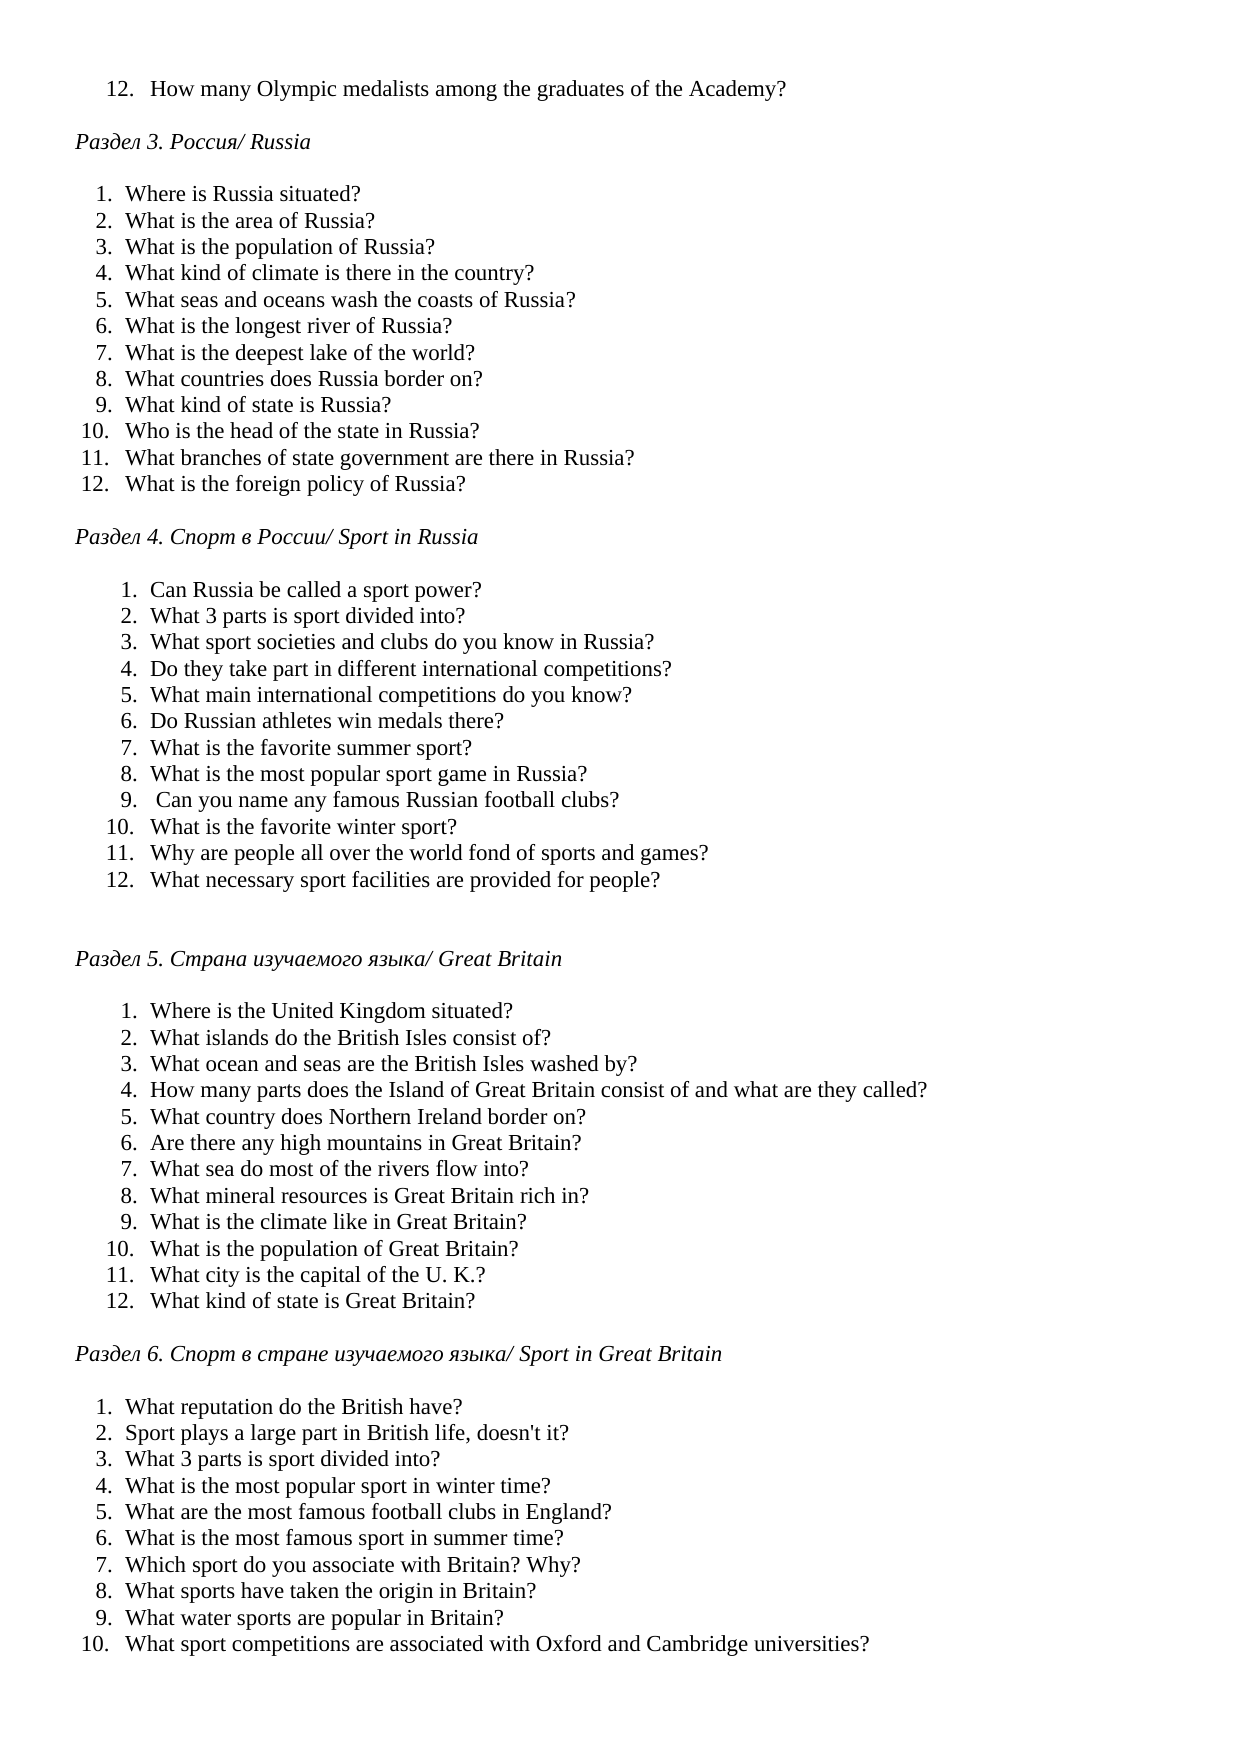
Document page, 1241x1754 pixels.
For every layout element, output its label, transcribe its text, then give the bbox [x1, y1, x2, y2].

list Do they take part in different international competitions? [120, 655, 1165, 681]
list What is the favorite winter sport? [106, 813, 1165, 839]
list Can you name any famous Russian football clubs? [120, 787, 1165, 813]
list What is the favorite summer sport? [120, 734, 1165, 760]
list What islands do the British Isles consist of? [120, 1024, 1165, 1050]
list Can Russia be called a sport power? [120, 576, 1165, 602]
list What sport societies and clubs do you know in Russia? [120, 628, 1165, 655]
list What branches of state government are there in Russia? [81, 444, 1165, 470]
list What city is the capital of the U. K.? [106, 1261, 1165, 1287]
list What necessary sport facilities are provided for people? [106, 866, 1165, 892]
list What is the longest river of Russia? [95, 312, 1165, 338]
list What is the most popular sport in winter time? [95, 1472, 1165, 1498]
text Раздел 5. Страна изучаемого языка/ Great Britain [75, 945, 1165, 971]
list What is the deepest lake of the world? [95, 338, 1165, 365]
list What 3 parts is sport divided into? [95, 1445, 1165, 1472]
list What water sports are popular in Britain? [95, 1603, 1165, 1630]
list What kind of climate is there in the country? [95, 259, 1165, 286]
list What countries does Russia border on? [95, 365, 1165, 391]
list What reputation do the British have? [95, 1393, 1165, 1419]
list Why are people all over the world fond of sports and games? [106, 839, 1165, 866]
list Who is the head of the state in Russia? [81, 418, 1165, 444]
list What is the foreign policy of Russia? [81, 470, 1165, 497]
list How many Olympic medalists among the graduates of the Academy? [106, 75, 1165, 101]
list What ocean and seas are the British Isles washed by? [120, 1050, 1165, 1076]
list What is the population of Great Britain? [106, 1234, 1165, 1261]
list What is the most famous sport in summer time? [95, 1524, 1165, 1551]
list What sea do most of the rivers flow into? [120, 1156, 1165, 1182]
list How many parts does the Island of Great Britain consist of and what are they called? [120, 1076, 1165, 1103]
list Which sport do you associate with Britain? Why? [95, 1551, 1165, 1577]
list What sport competitions are associated with Oxford and Cambridge universities? [81, 1630, 1165, 1656]
text Раздел 3. Россия/ Russia [75, 128, 1165, 154]
list What sports have taken the origin in Britain? [95, 1577, 1165, 1603]
list Do Russian athletes win medals there? [120, 707, 1165, 734]
list Are there any high mountains in Great Britain? [120, 1129, 1165, 1156]
list Where is Russia situated? [95, 180, 1165, 207]
list What is the area of Russia? [95, 207, 1165, 233]
list What mineral resources is Great Britain rich in? [120, 1182, 1165, 1208]
text Раздел 4. Спорт в России/ Sport in Russia [75, 523, 1165, 549]
list What is the climate like in Great Britain? [120, 1208, 1165, 1234]
list Sport plays a large part in British life, doesn't it? [95, 1419, 1165, 1445]
list What seas and oceans wash the coasts of Russia? [95, 286, 1165, 312]
list What country does Northern Ireland border on? [120, 1103, 1165, 1129]
list What is the population of Russia? [95, 233, 1165, 259]
list What main international competitions do you know? [120, 681, 1165, 707]
list What is the most popular sport game in Russia? [120, 760, 1165, 787]
list What are the most famous football clubs in England? [95, 1498, 1165, 1524]
list Where is the United Kingdom situated? [120, 997, 1165, 1024]
list What kind of state is Russia? [95, 391, 1165, 418]
list What kind of state is Great Britain? [106, 1287, 1165, 1314]
text Раздел 6. Спорт в стране изучаемого языка/ Sport in Great Britain [75, 1340, 1165, 1366]
list What 3 parts is sport divided into? [120, 602, 1165, 628]
